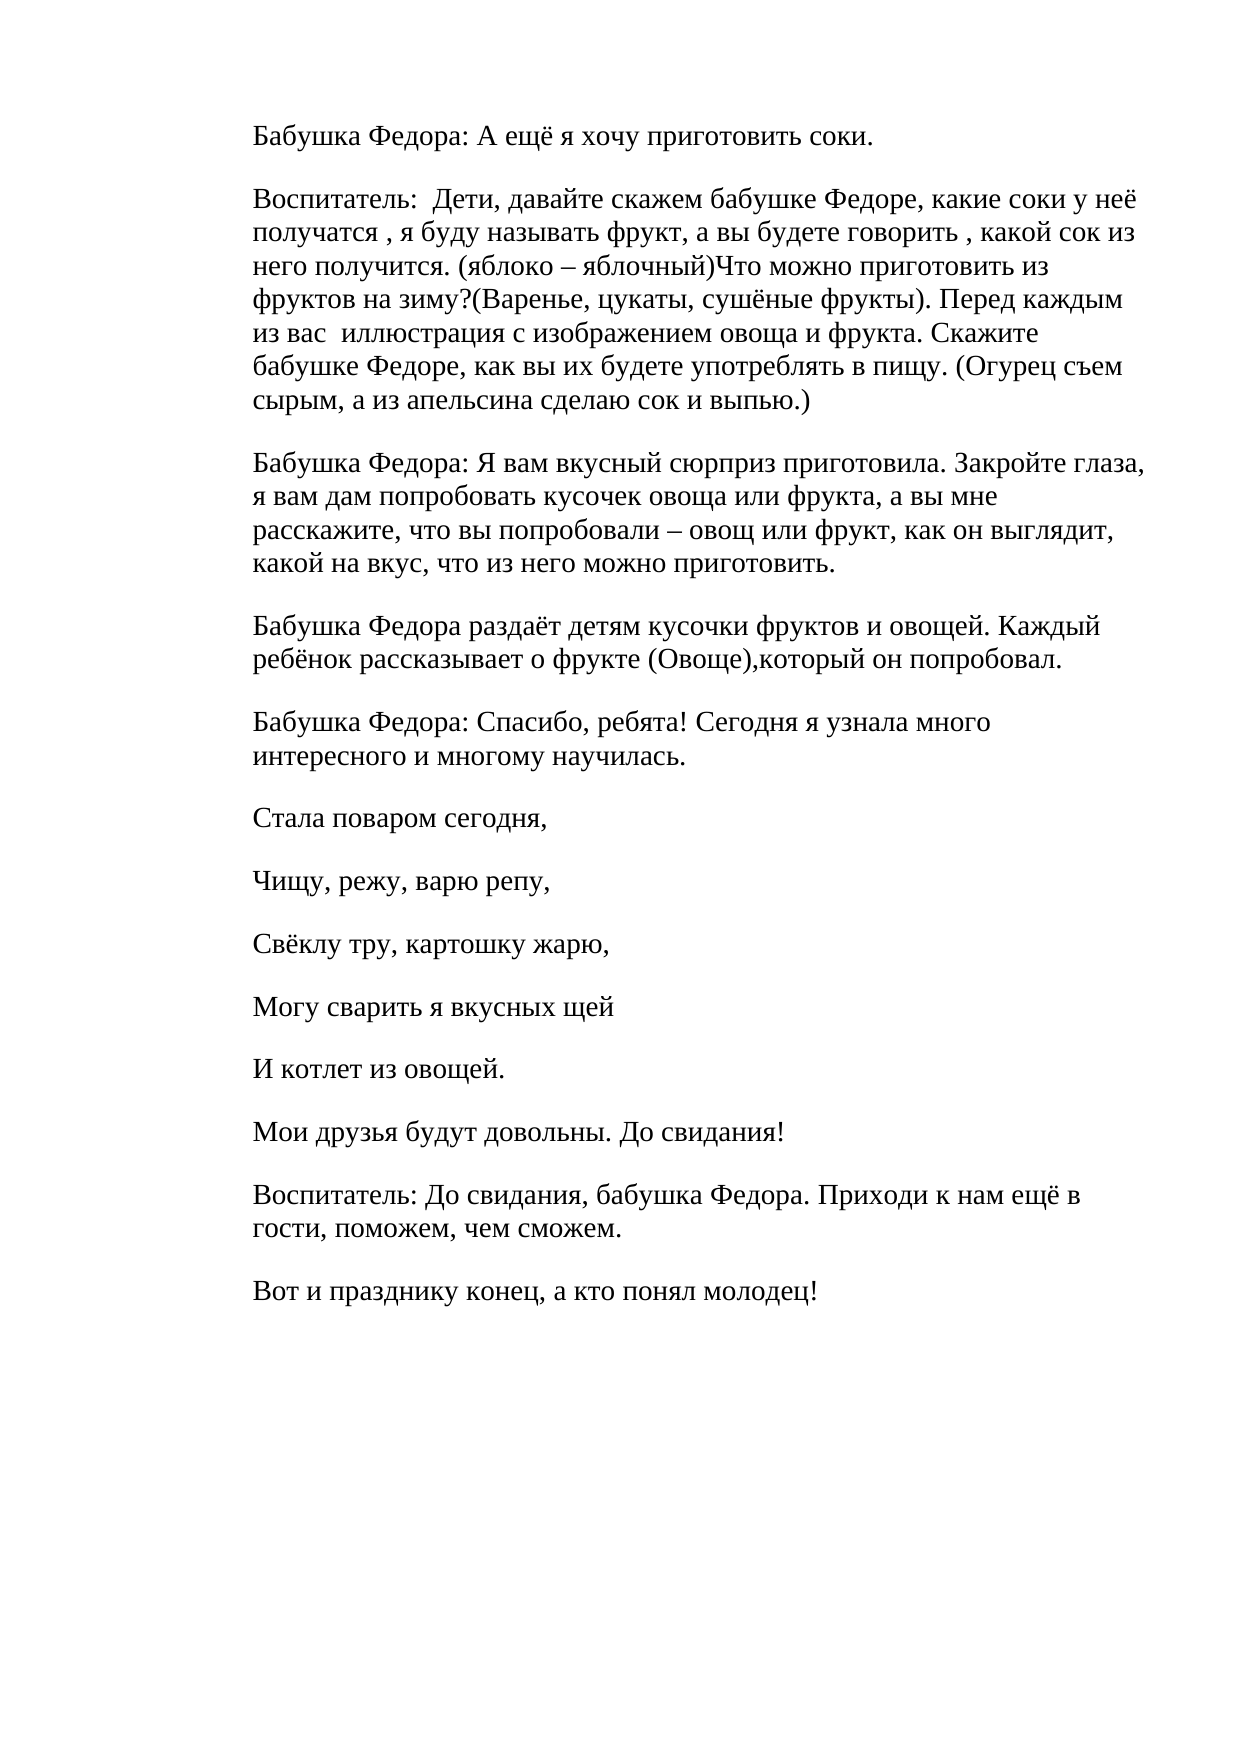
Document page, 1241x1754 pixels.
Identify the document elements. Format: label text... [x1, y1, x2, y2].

text Могу сварить я вкусных щей [252, 989, 1152, 1022]
text Чищу, режу, варю репу, [252, 863, 1152, 897]
text Бабушка Федора: Я вам вкусный сюрприз приготовила. Закройте глаза, я вам дам попробовать кусочек овоща или фрукта, а вы мне расскажите, что вы попробовали – овощ или фрукт, как он выглядит, какой на вкус, что из него можно приготовить. [252, 445, 1152, 579]
text Стала поваром сегодня, [252, 801, 1152, 834]
text Бабушка Федора: А ещё я хочу приготовить соки. [252, 118, 1152, 152]
text Воспитатель: До свидания, бабушка Федора. Приходи к нам ещё в гости, поможем, чем сможем. [252, 1177, 1152, 1244]
text Бабушка Федора: Спасибо, ребята! Сегодня я узнала много интересного и многому научилась. [252, 704, 1152, 771]
text Мои друзья будут довольны. До свидания! [252, 1114, 1152, 1148]
text Свёклу тру, картошку жарю, [252, 926, 1152, 959]
text Вот и празднику конец, а кто понял молодец! [252, 1273, 1152, 1307]
text Воспитатель: Дети, давайте скажем бабушке Федоре, какие соки у неё получатся , я буду называть фрукт, а вы будете говорить , какой сок из него получится. (яблоко – яблочный)Что можно приготовить из фруктов на зиму?(Варенье, цукаты, сушёные фрукты). Перед каждым из вас иллюстрация с изображением овоща и фрукта. Скажите бабушке Федоре, как вы их будете употреблять в пищу. (Огурец съем сырым, а из апельсина сделаю сок и выпью.) [252, 181, 1152, 416]
text И котлет из овощей. [252, 1051, 1152, 1085]
text Бабушка Федора раздаёт детям кусочки фруктов и овощей. Каждый ребёнок рассказывает о фрукте (Овоще),который он попробовал. [252, 608, 1152, 675]
